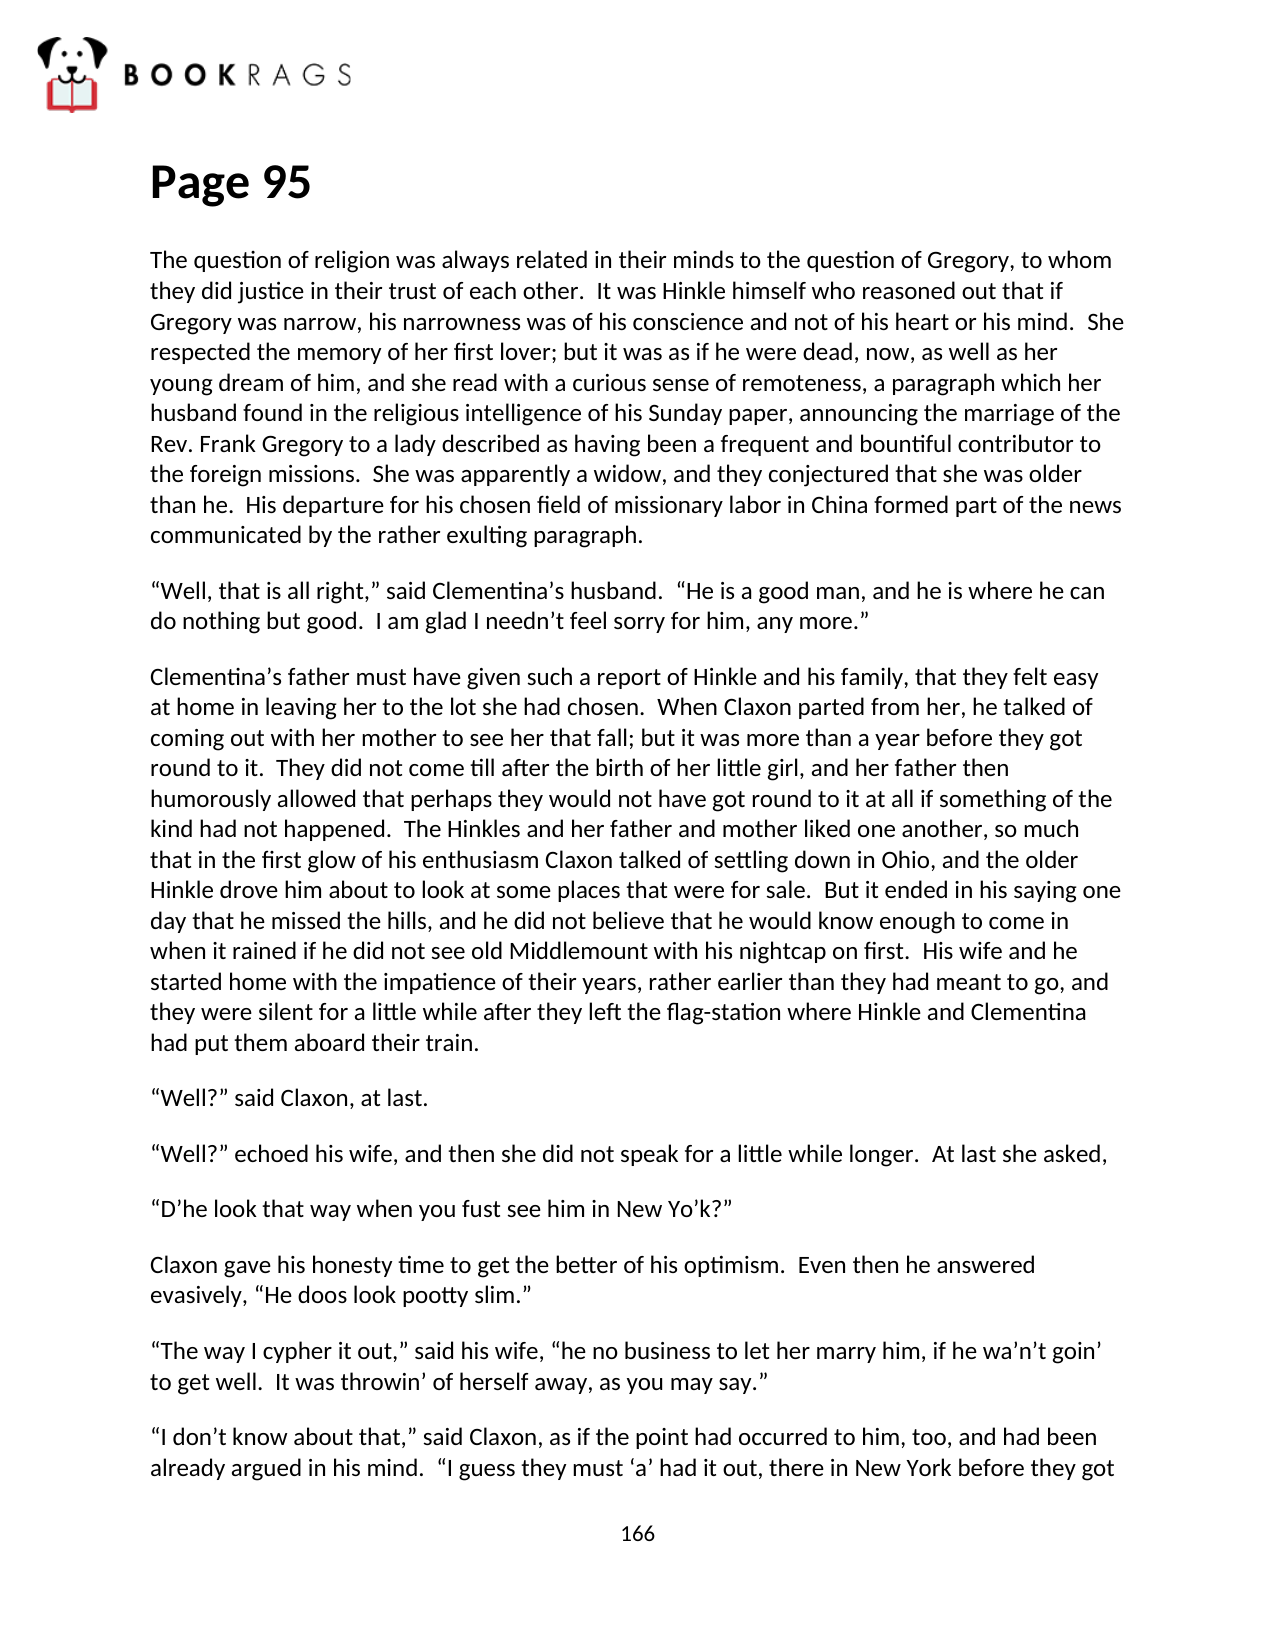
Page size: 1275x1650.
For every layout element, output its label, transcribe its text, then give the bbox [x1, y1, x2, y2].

text Page 95 [150, 150, 1125, 211]
text “Well?” said Claxon, at last. [150, 1083, 1125, 1113]
text Claxon gave his honesty time to get the better of his optimism. Even then he answered evasively, “He doos look pootty slim.” [150, 1249, 1125, 1310]
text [150, 1421, 1125, 1482]
text “Well?” echoed his wife, and then she did not speak for a little while longer. At last she asked, [150, 1138, 1125, 1169]
text “Well, that is all right,” said Clementina’s husband. “He is a good man, and he is where he can do nothing but good. I am glad I needn’t feel sorry for him, any more.” [150, 575, 1125, 636]
text “The way I cypher it out,” said his wife, “he no business to let her marry him, if he wa’n’t goin’ to get well. It was throwin’ of herself away, as you may say.” [150, 1335, 1125, 1396]
picture [37, 37, 351, 113]
text “D’he look that way when you fust see him in New Yo’k?” [150, 1194, 1125, 1224]
text The question of religion was always related in their minds to the question of Gregory, to whom they did justice in their trust of each other. It was Hinkle himself who reasoned out that if Gregory was narrow, his narrowness was of his conscience and not of his heart or his mind. She respected the memory of her first lover; but it was as if he were dead, now, as well as her young dream of him, and she read with a curious sense of remoteness, a paragraph which her husband found in the religious intelligence of his Sunday paper, announcing the marriage of the Rev. Frank Gregory to a lady described as having been a frequent and bountiful contributor to the foreign missions. She was apparently a widow, and they conjectured that she was older than he. His departure for his chosen field of missionary labor in China formed part of the news communicated by the rather exulting paragraph. [150, 244, 1125, 550]
text Clementina’s father must have given such a report of Hinkle and his family, that they felt easy at home in leaving her to the lot she had chosen. When Claxon parted from her, he talked of coming out with her mother to see her that fall; but it was more than a year before they got round to it. They did not come till after the birth of her little girl, and her father then humorously allowed that perhaps they would not have got round to it at all if something of the kind had not happened. The Hinkles and her father and mother liked one another, so much that in the first glow of his enthusiasm Claxon talked of settling down in Ohio, and the older Hinkle drove him about to look at some places that were for sale. But it ended in his saying one day that he missed the hills, and he did not believe that he would know enough to come in when it rained if he did not see old Middlemount with his nightcap on first. His wife and he started home with the impatience of their years, rather earlier than they had meant to go, and they were silent for a little while after they left the flag-station where Hinkle and Clementina had put them aboard their train. [150, 661, 1125, 1058]
